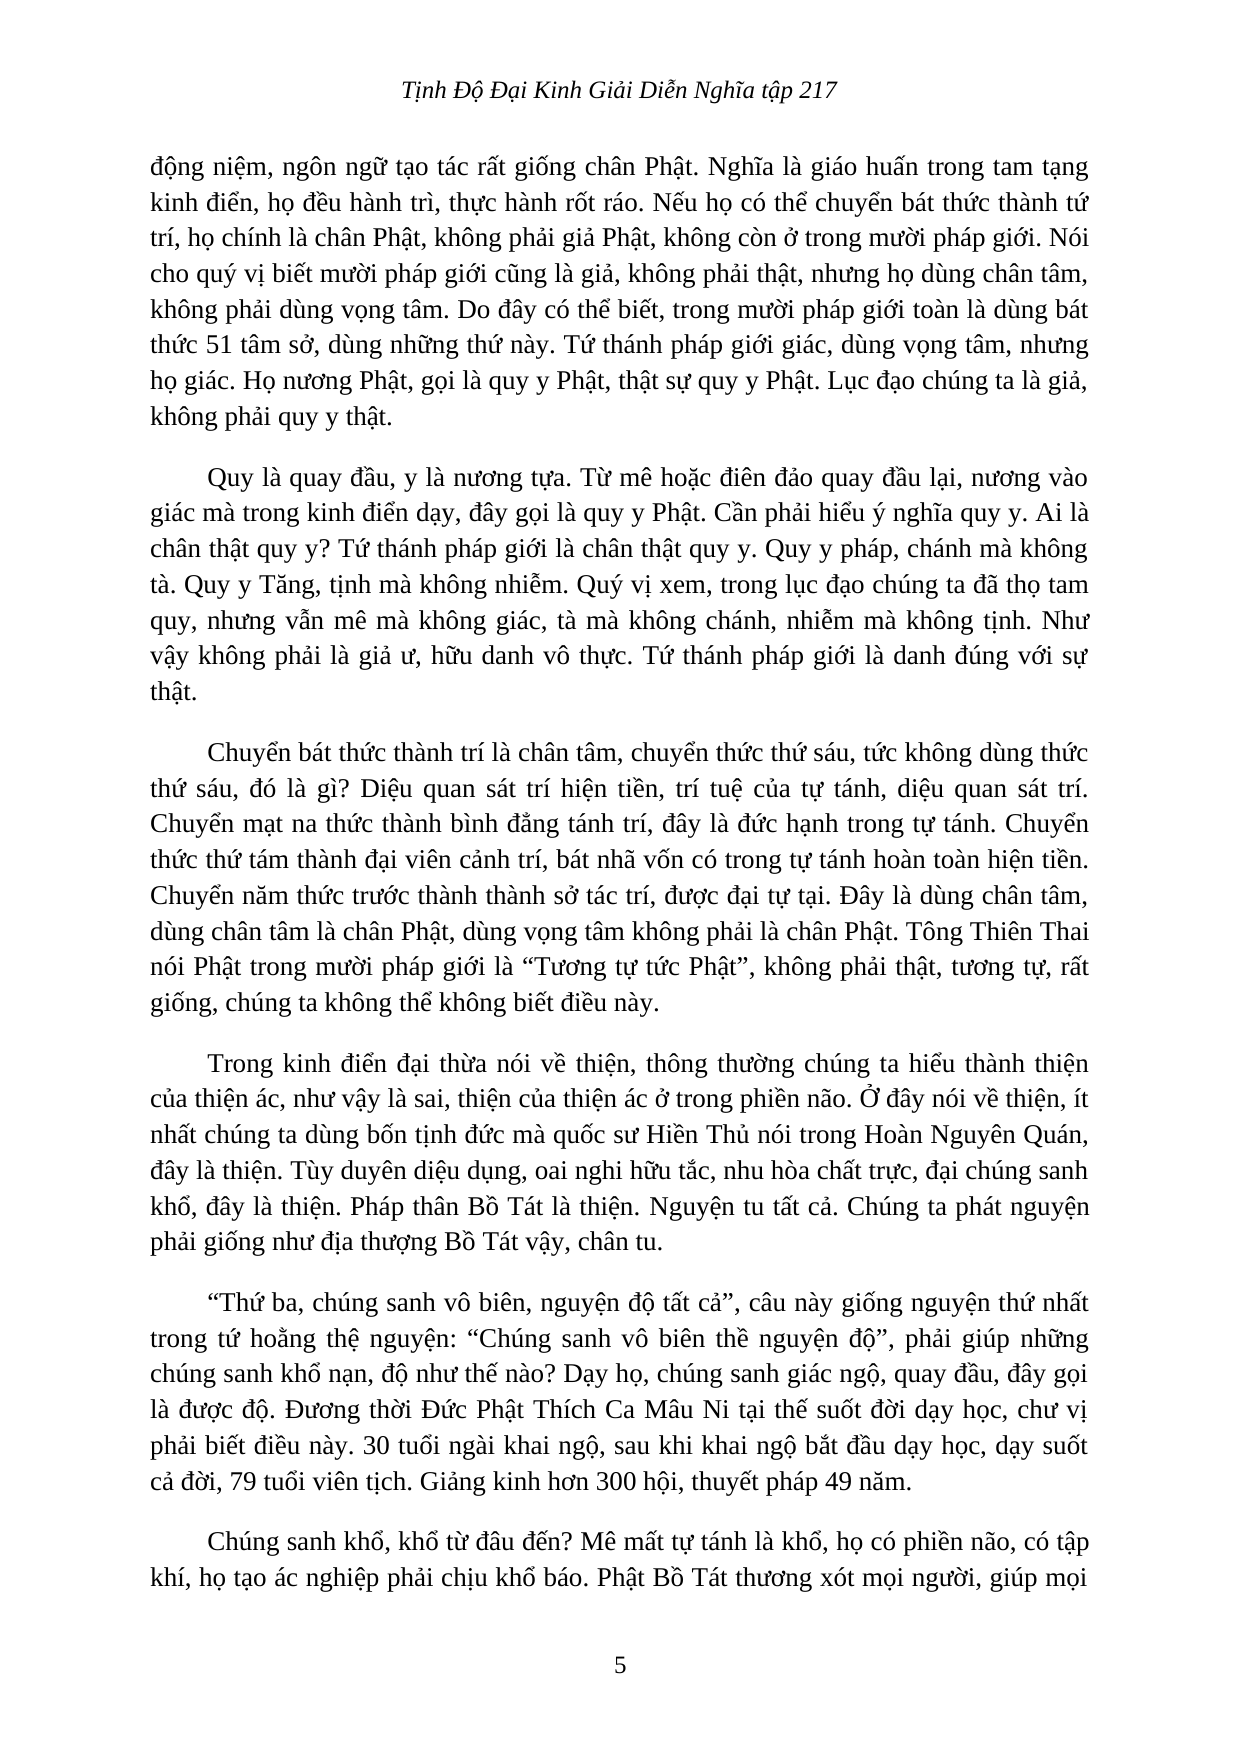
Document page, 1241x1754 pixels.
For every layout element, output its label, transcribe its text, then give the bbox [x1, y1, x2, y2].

text “Thứ ba, chúng sanh vô biên, nguyện độ tất cả”, câu này giống nguyện thứ nhất trong tứ hoằng thệ nguyện: “Chúng sanh vô biên thề nguyện độ”, phải giúp những chúng sanh khổ nạn, độ như thế nào? Dạy họ, chúng sanh giác ngộ, quay đầu, đây gọi là được độ. Đương thời Đức Phật Thích Ca Mâu Ni tại thế suốt đời dạy học, chư vị phải biết điều này. 30 tuổi ngài khai ngộ, sau khi khai ngộ bắt đầu dạy học, dạy suốt cả đời, 79 tuổi viên tịch. Giảng kinh hơn 300 hội, thuyết pháp 49 năm. [150, 1286, 1090, 1496]
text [150, 1526, 1090, 1592]
text Trong kinh điển đại thừa nói về thiện, thông thường chúng ta hiểu thành thiện của thiện ác, như vậy là sai, thiện của thiện ác ở trong phiền não. Ở đây nói về thiện, ít nhất chúng ta dùng bốn tịnh đức mà quốc sư Hiền Thủ nói trong Hoàn Nguyên Quán, đây là thiện. Tùy duyên diệu dụng, oai nghi hữu tắc, nhu hòa chất trực, đại chúng sanh khổ, đây là thiện. Pháp thân Bồ Tát là thiện. Nguyện tu tất cả. Chúng ta phát nguyện phải giống như địa thượng Bồ Tát vậy, chân tu. [150, 1047, 1090, 1257]
text Quy là quay đầu, y là nương tựa. Từ mê hoặc điên đảo quay đầu lại, nương vào giác mà trong kinh điển dạy, đây gọi là quy y Phật. Cần phải hiểu ý nghĩa quy y. Ai là chân thật quy y? Tứ thánh pháp giới là chân thật quy y. Quy y pháp, chánh mà không tà. Quy y Tăng, tịnh mà không nhiễm. Quý vị xem, trong lục đạo chúng ta đã thọ tam quy, nhưng vẫn mê mà không giác, tà mà không chánh, nhiễm mà không tịnh. Như vậy không phải là giả ư, hữu danh vô thực. Tứ thánh pháp giới là danh đúng với sự thật. [150, 461, 1090, 706]
text Chuyển bát thức thành trí là chân tâm, chuyển thức thứ sáu, tức không dùng thức thứ sáu, đó là gì? Diệu quan sát trí hiện tiền, trí tuệ của tự tánh, diệu quan sát trí. Chuyển mạt na thức thành bình đẳng tánh trí, đây là đức hạnh trong tự tánh. Chuyển thức thứ tám thành đại viên cảnh trí, bát nhã vốn có trong tự tánh hoàn toàn hiện tiền. Chuyển năm thức trước thành thành sở tác trí, được đại tự tại. Đây là dùng chân tâm, dùng chân tâm là chân Phật, dùng vọng tâm không phải là chân Phật. Tông Thiên Thai nói Phật trong mười pháp giới là “Tương tự tức Phật”, không phải thật, tương tự, rất giống, chúng ta không thể không biết điều này. [150, 736, 1090, 1017]
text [150, 150, 1090, 431]
